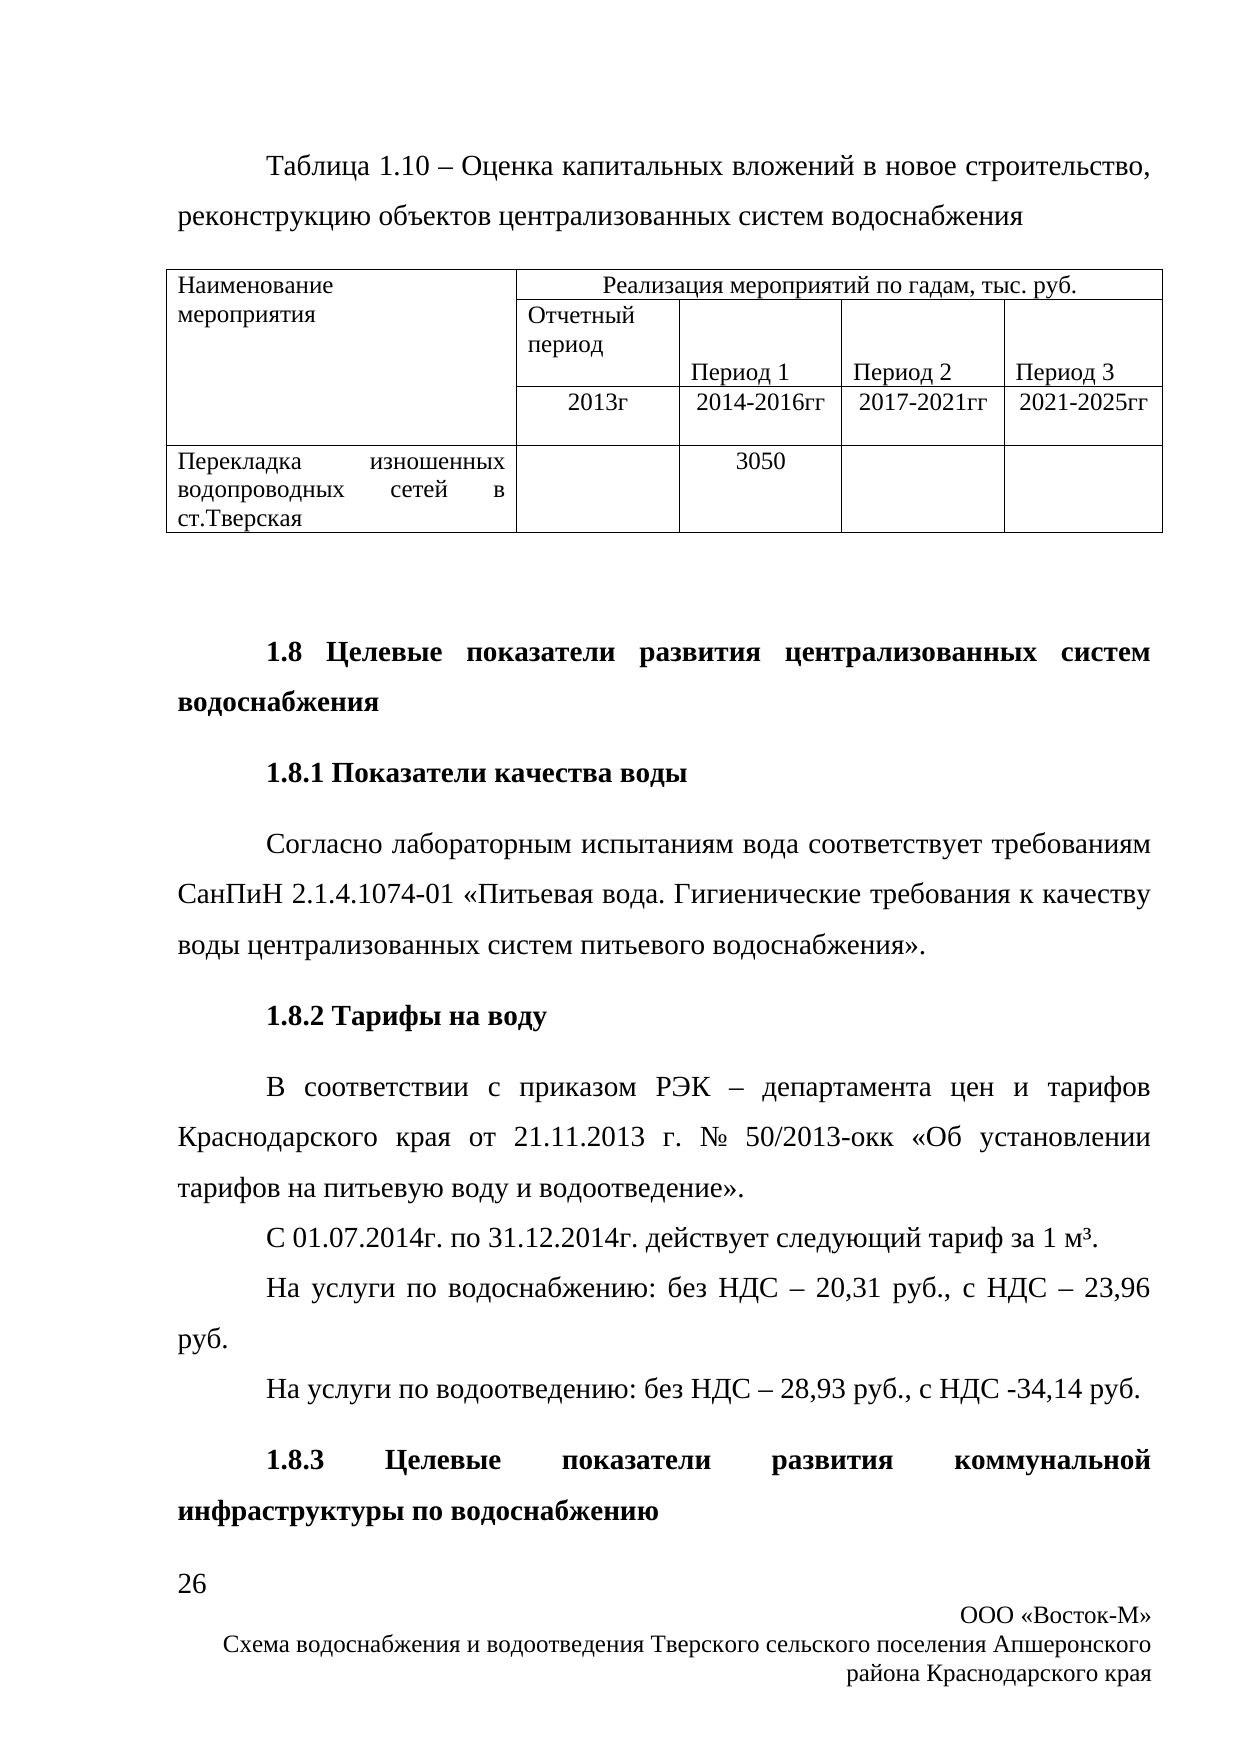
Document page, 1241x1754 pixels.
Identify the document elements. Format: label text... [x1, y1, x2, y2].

text На услуги по водоснабжению: без НДС – 20,31 руб., с НДС – 23,96 руб. [177, 1271, 1152, 1354]
table_cell Период 2 [842, 300, 1004, 386]
text 1.8.2 Тарифы на воду [177, 998, 1152, 1032]
table_cell 2017-2021гг [842, 387, 1004, 445]
table_cell Период 3 [1005, 300, 1162, 386]
text Таблица 1.10 – Оценка капитальных вложений в новое строительство, реконструкцию объектов централизованных систем водоснабжения [177, 148, 1152, 232]
text На услуги по водоотведению: без НДС – 28,93 руб., с НДС -34,14 руб. [177, 1371, 1152, 1405]
text Согласно лабораторным испытаниям вода соответствует требованиям СанПиН 2.1.4.1074-01 «Питьевая вода. Гигиенические требования к качеству воды централизованных систем питьевого водоснабжения». [177, 826, 1152, 961]
text 1.8.3 Целевые показатели развития коммунальной инфраструктуры по водоснабжению [177, 1442, 1152, 1526]
table_cell 2014-2016гг [680, 387, 841, 445]
table_cell Отчетный период [517, 300, 679, 386]
table_cell 2013г [517, 387, 679, 445]
table_header Наименование мероприятия [167, 270, 516, 445]
table_cell [517, 446, 679, 532]
table_cell Перекладка изношенных водопроводных сетей в ст.Тверская [167, 446, 516, 532]
text 1.8.1 Показатели качества воды [177, 755, 1152, 789]
table_cell 3050 [680, 446, 841, 532]
text С 01.07.2014г. по 31.12.2014г. действует следующий тариф за 1 м³. [177, 1220, 1152, 1254]
table_cell [842, 446, 1004, 532]
table_cell 2021-2025гг [1005, 387, 1162, 445]
text 1.8 Целевые показатели развития централизованных систем водоснабжения [177, 634, 1152, 718]
text В соответствии с приказом РЭК – департамента цен и тарифов Краснодарского края от 21.11.2013 г. № 50/2013-окк «Об установлении тарифов на питьевую воду и водоотведение». [177, 1069, 1152, 1203]
table_cell [1005, 446, 1162, 532]
table_header Реализация мероприятий по гадам, тыс. руб. [517, 270, 1162, 299]
table_cell Период 1 [680, 300, 841, 386]
